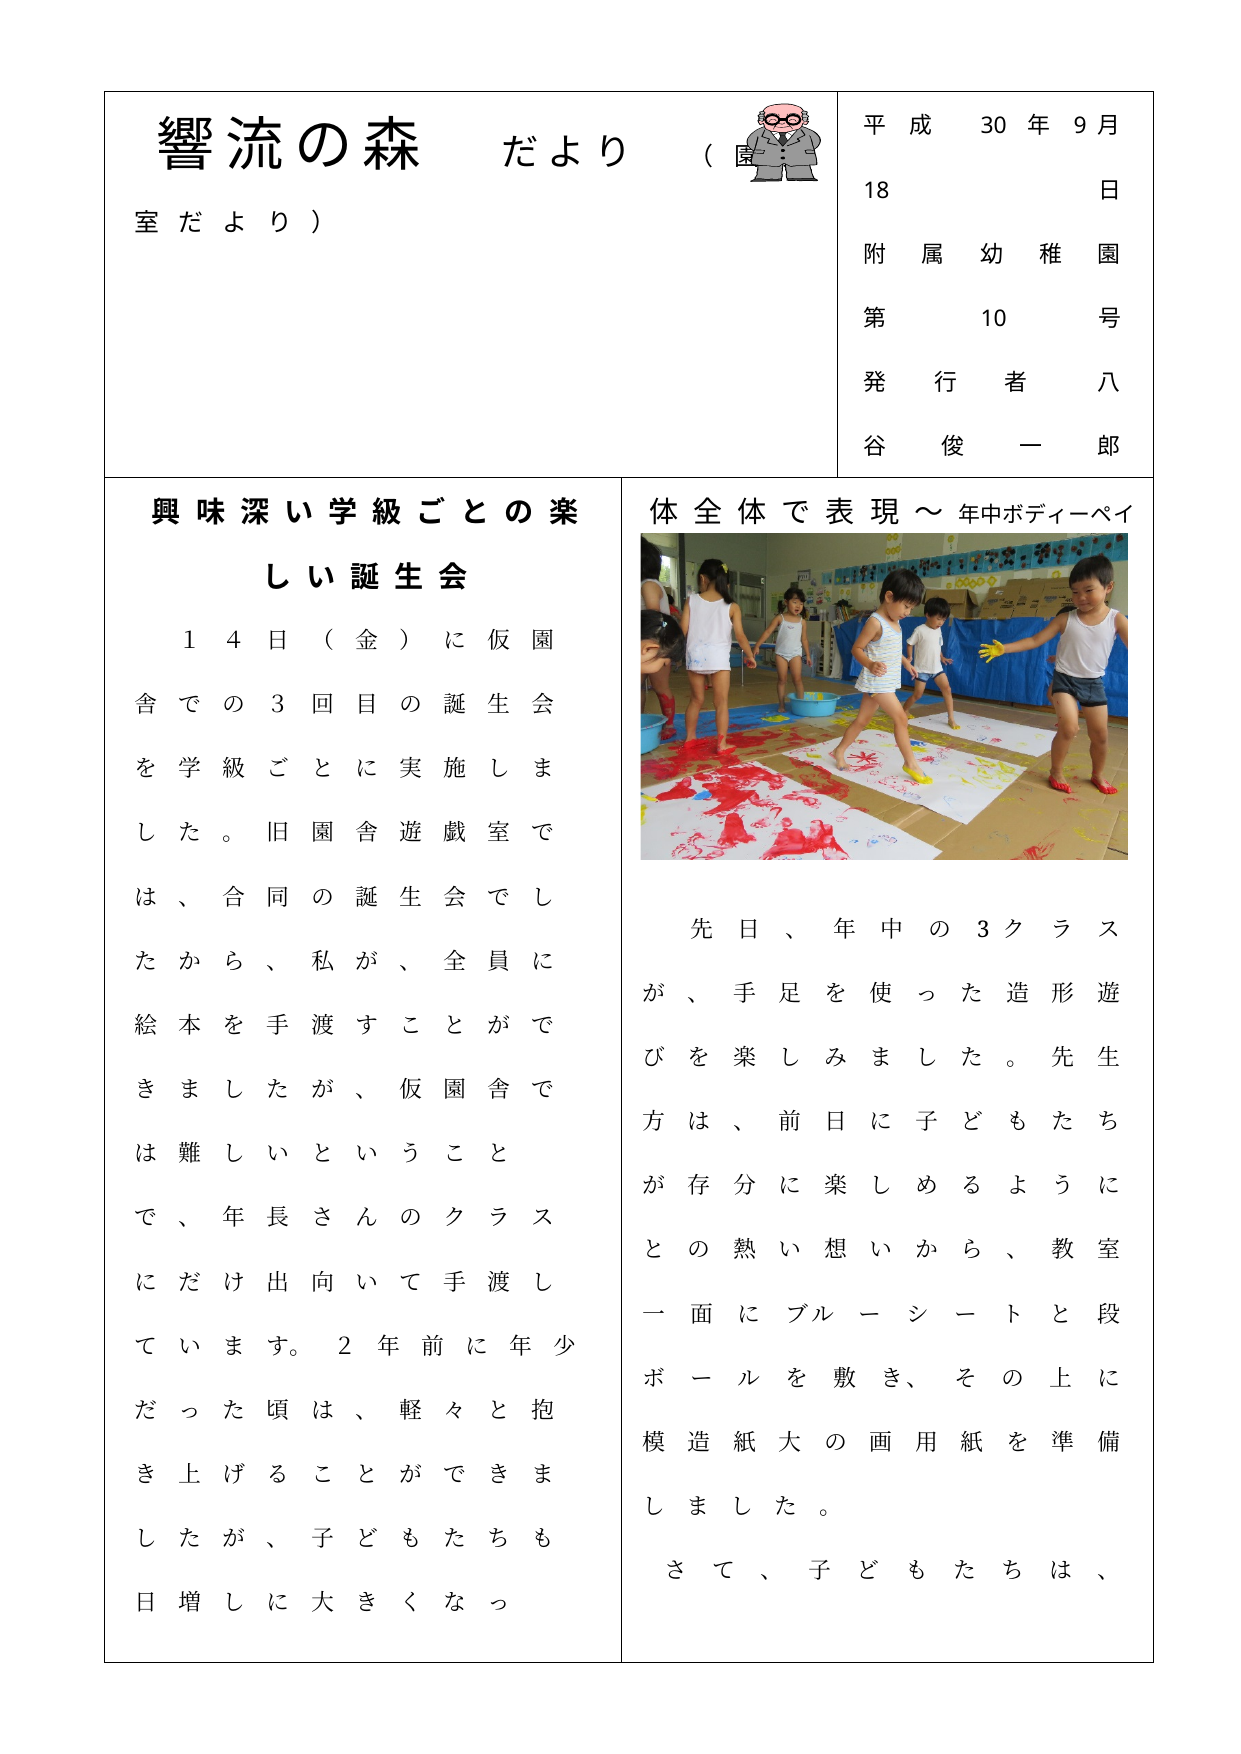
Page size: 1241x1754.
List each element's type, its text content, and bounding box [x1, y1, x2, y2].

table_header 響流の森 だより （園長室だより） [105, 92, 837, 477]
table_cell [105, 478, 621, 1662]
table_header 平成 30年9月18日 附属幼稚園 第10号 発 行 者 八谷俊一郎 [838, 92, 1153, 477]
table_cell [622, 478, 1153, 1662]
picture [640, 533, 1128, 860]
